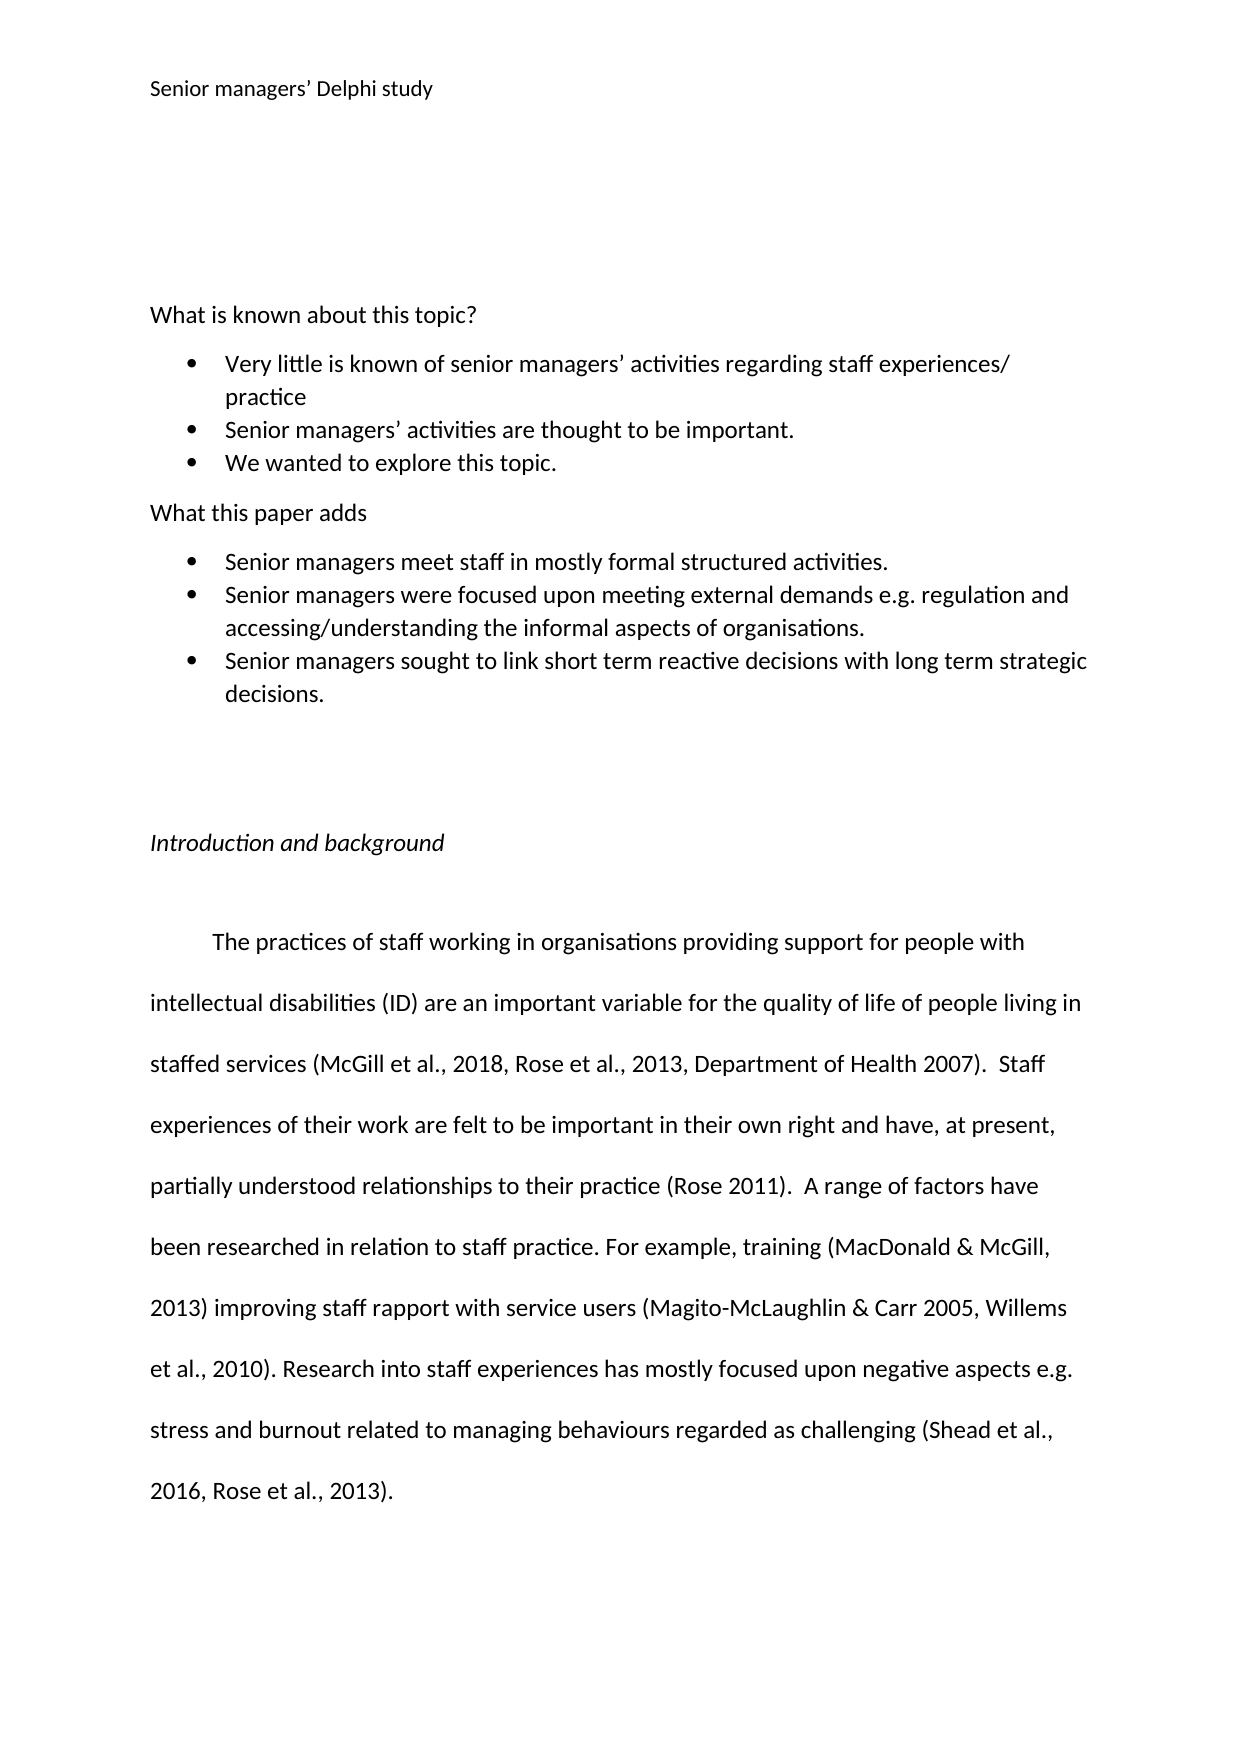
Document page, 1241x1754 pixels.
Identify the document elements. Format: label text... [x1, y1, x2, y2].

text The practices of staff working in organisations providing support for people with intellectual disabilities (ID) are an important variable for the quality of life of people living in staffed services (McGill et al., 2018, Rose et al., 2013, Department of Health 2007). Staff experiences of their work are felt to be important in their own right and have, at present, partially understood relationships to their practice (Rose 2011). A range of factors have been researched in relation to staff practice. For example, training (MacDonald & McGill, 2013) improving staff rapport with service users (Magito-McLaughlin & Carr 2005, Willems et al., 2010). Research into staff experiences has mostly focused upon negative aspects e.g. stress and burnout related to managing behaviours regarded as challenging (Shead et al., 2016, Rose et al., 2013). [150, 926, 1090, 1506]
text What this paper adds [150, 497, 1090, 527]
list Senior managers were focused upon meeting external demands e.g. regulation and accessing/understanding the informal aspects of organisations. [187, 579, 1090, 643]
list Senior managers’ activities are thought to be important. [187, 414, 1090, 445]
text Introduction and background [150, 827, 1090, 857]
list Very little is known of senior managers’ activities regarding staff experiences/ practice [187, 348, 1090, 412]
text What is known about this topic? [150, 299, 1090, 329]
list Senior managers sought to link short term reactive decisions with long term strategic decisions. [187, 645, 1090, 708]
list We wanted to explore this topic. [187, 447, 1090, 478]
list Senior managers meet staff in mostly formal structured activities. [187, 546, 1090, 577]
